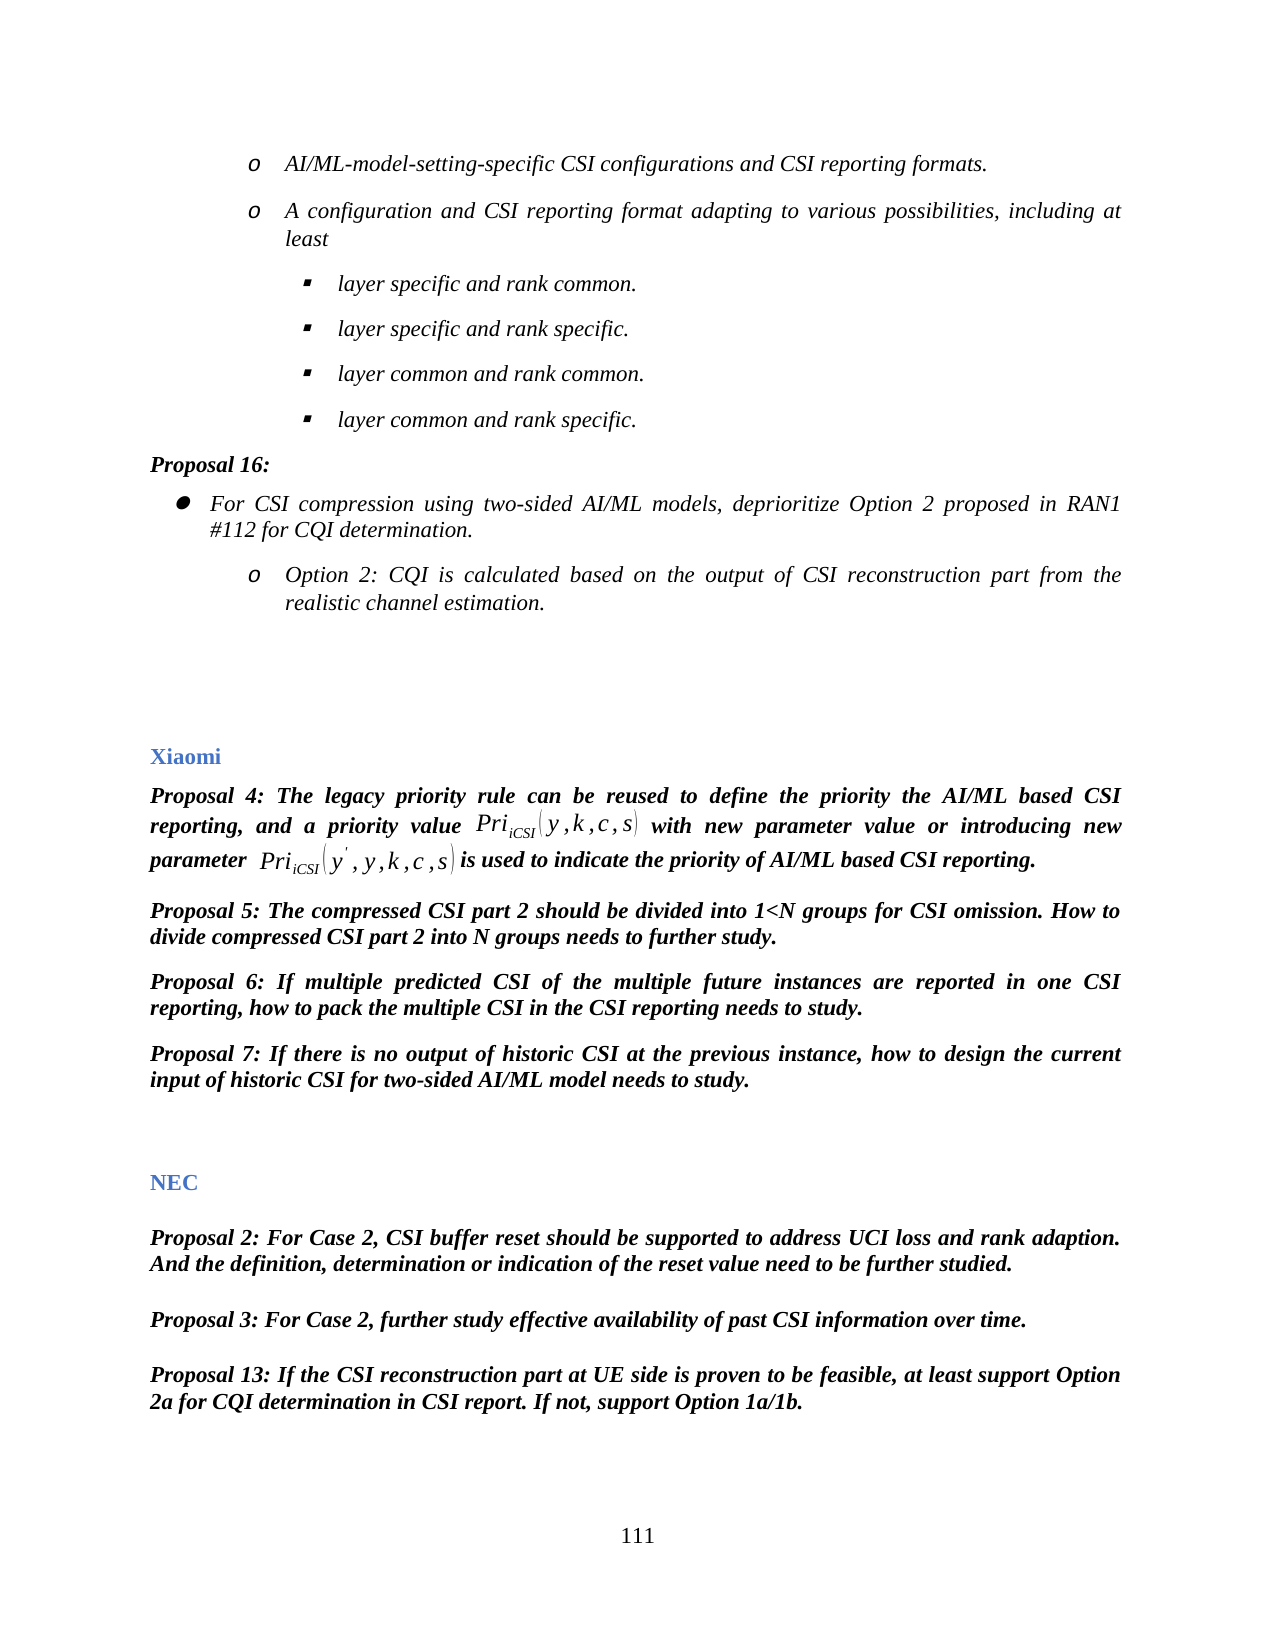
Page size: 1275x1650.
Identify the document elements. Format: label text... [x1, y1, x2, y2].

text Proposal 2: For Case 2, CSI buffer reset should be supported to address UCI loss and rank adaption. And the definition, determination or indication of the reset value need to be further studied. [150, 1224, 1125, 1277]
text Proposal 3: For Case 2, further study effective availability of past CSI information over time. [150, 1306, 1125, 1332]
list Option 2: CQI is calculated based on the output of CSI reconstruction part from the realistic channel estimation. [247, 561, 1125, 616]
text Proposal 7: If there is no output of historic CSI at the previous instance, how to design the current input of historic CSI for two-sided AI/ML model needs to study. [150, 1039, 1125, 1092]
text NEC [150, 1169, 1125, 1195]
text Xiaomi [150, 743, 1125, 770]
text Proposal 4: The legacy priority rule can be reused to define the priority the AI/ML based CSI reporting, and a priority value with new parameter value or introducing new parameter is used to indicate the priority of AI/ML based CSI reporting. [150, 782, 1125, 878]
text Proposal 16: [150, 451, 1125, 477]
list layer common and rank common. [300, 361, 1125, 387]
list layer specific and rank common. [300, 270, 1125, 297]
list AI/ML-model-setting-specific CSI configurations and CSI reporting formats. [247, 150, 1125, 178]
list layer common and rank specific. [300, 406, 1125, 432]
text Proposal 5: The compressed CSI part 2 should be divided into 1<N groups for CSI omission. How to divide compressed CSI part 2 into N groups needs to further study. [150, 897, 1125, 949]
text Proposal 6: If multiple predicted CSI of the multiple future instances are reported in one CSI reporting, how to pack the multiple CSI in the CSI reporting needs to study. [150, 968, 1125, 1021]
list layer specific and rank specific. [300, 315, 1125, 342]
list A configuration and CSI reporting format adapting to various possibilities, including at least [247, 197, 1125, 252]
list For CSI compression using two-sided AI/ML models, deprioritize Option 2 proposed in RAN1 #112 for CQI determination. [172, 489, 1125, 542]
text Proposal 13: If the CSI reconstruction part at UE side is proven to be feasible, at least support Option 2a for CQI determination in CSI report. If not, support Option 1a/1b. [150, 1362, 1125, 1414]
